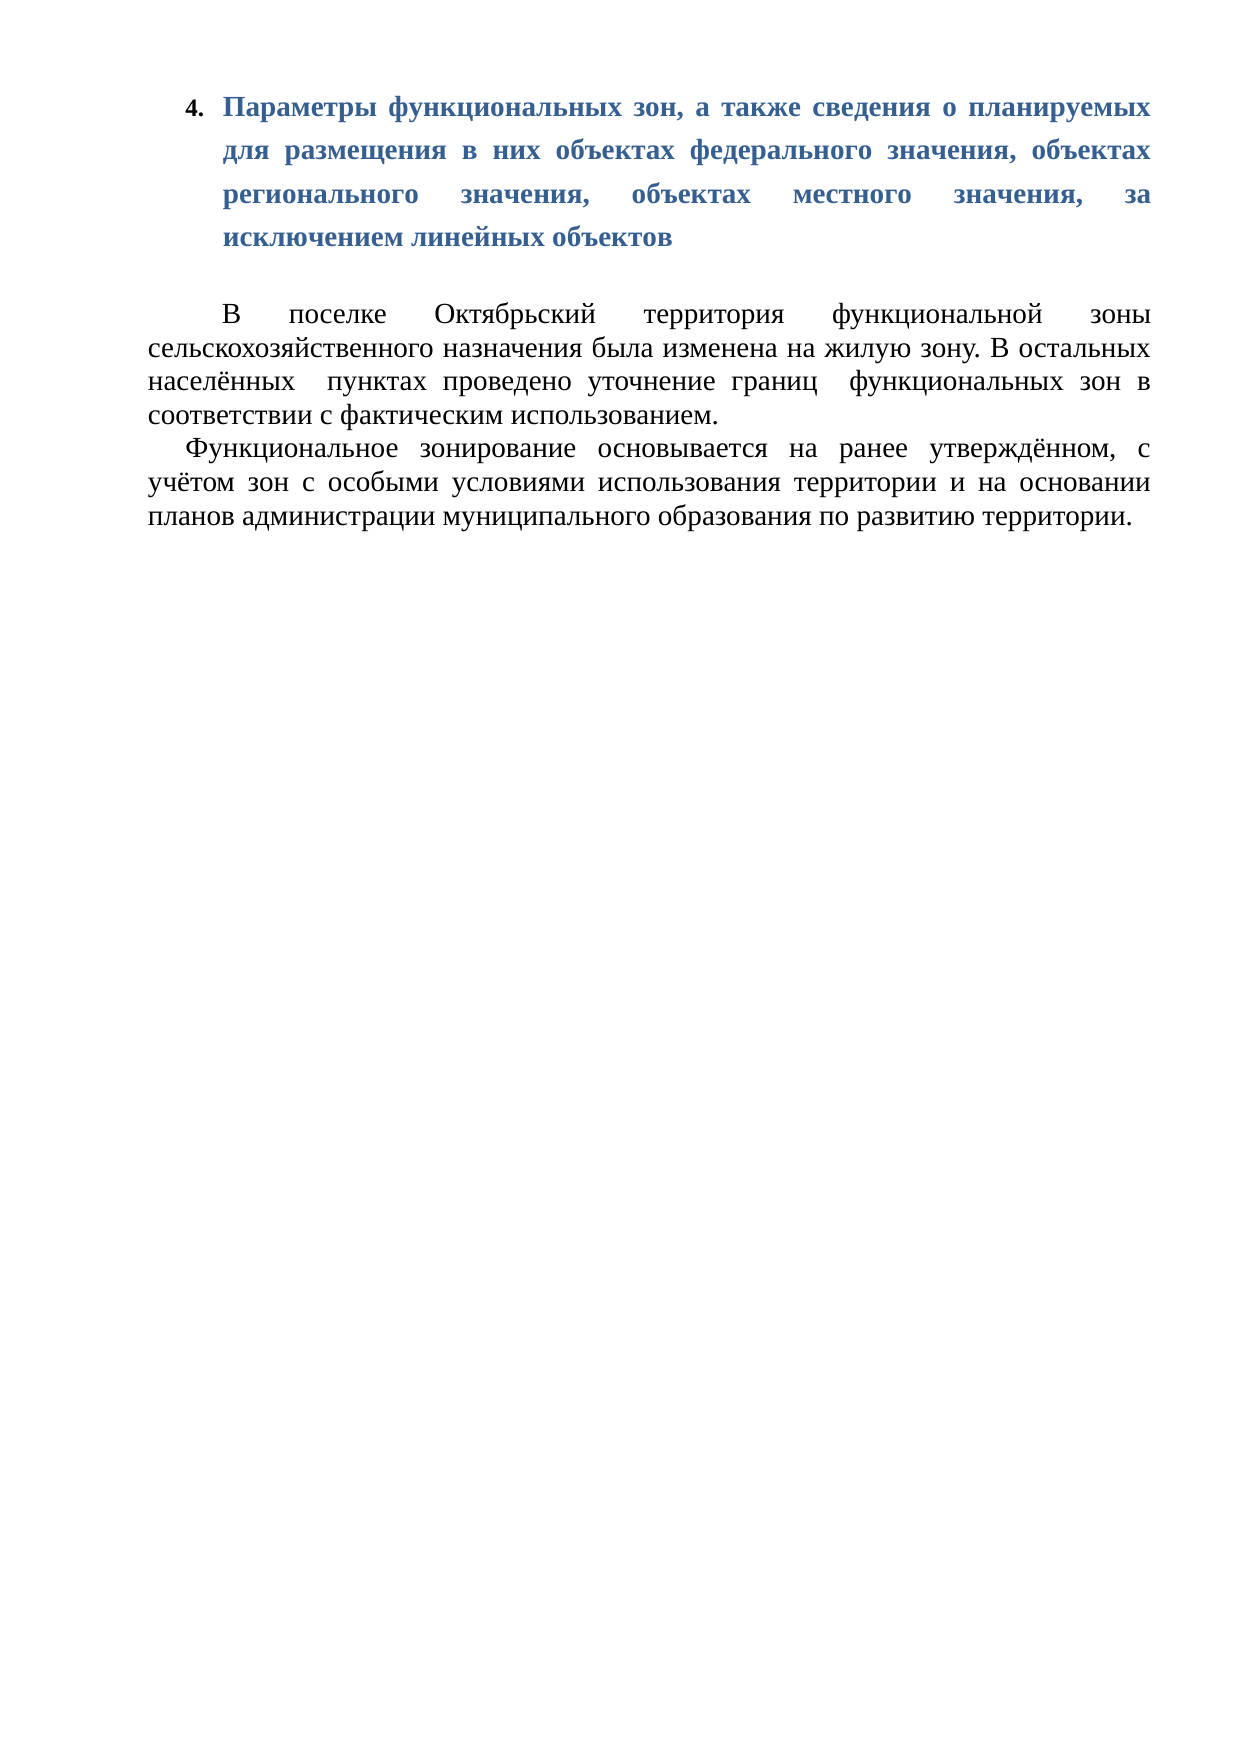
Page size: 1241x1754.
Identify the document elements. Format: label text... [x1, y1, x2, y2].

subtitle Параметры функциональных зон, а также сведения о планируемых для размещения в них объектах федерального значения, объектах регионального значения, объектах местного значения, за исключением линейных объектов [185, 89, 1152, 253]
text Функциональное зонирование основывается на ранее утверждённом, с учётом зон с особыми условиями использования территории и на основании планов администрации муниципального образования по развитию территории. [148, 431, 1152, 531]
text В поселке Октябрьский территория функциональной зоны сельскохозяйственного назначения была изменена на жилую зону. В остальных населённых пунктах проведено уточнение границ функциональных зон в соответствии с фактическим использованием. [148, 296, 1152, 431]
